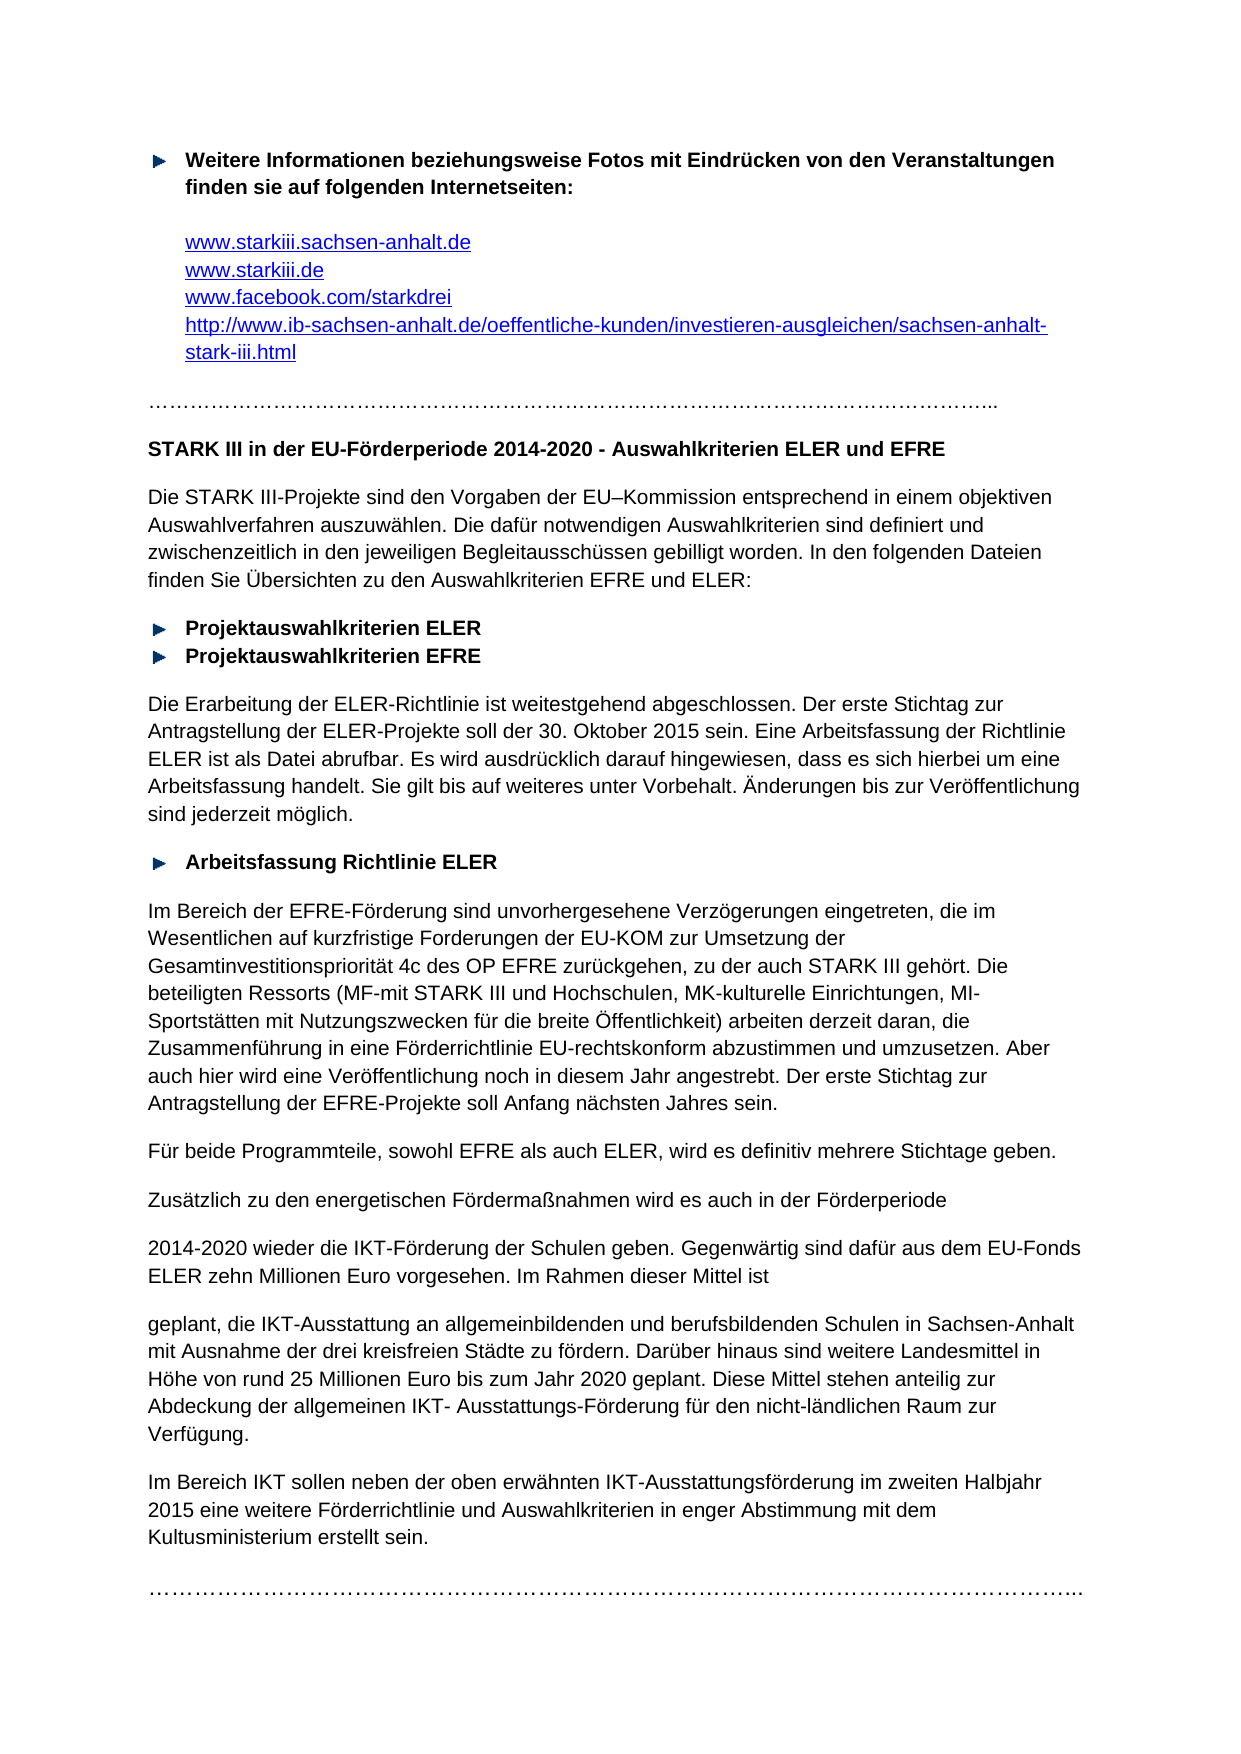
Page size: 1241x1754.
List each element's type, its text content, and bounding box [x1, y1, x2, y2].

list Projektauswahlkriterien ELER [148, 616, 1093, 640]
picture [148, 619, 166, 636]
text Zusätzlich zu den energetischen Fördermaßnahmen wird es auch in der Förderperiode [148, 1188, 1093, 1212]
text …………………………………………………………………………………………………………... [148, 388, 1093, 412]
text …………………………………………………………………………………………………………... [148, 1573, 1093, 1600]
text STARK III in der EU-Förderperiode 2014-2020 - Auswahlkriterien ELER und EFRE [148, 437, 1093, 461]
text geplant, die IKT-Ausstattung an allgemeinbildenden und berufsbildenden Schulen in Sachsen-Anhalt mit Ausnahme der drei kreisfreien Städte zu fördern. Darüber hinaus sind weitere Landesmittel in Höhe von rund 25 Millionen Euro bis zum Jahr 2020 geplant. Diese Mittel stehen anteilig zur Abdeckung der allgemeinen IKT- Ausstattungs-Förderung für den nicht-ländlichen Raum zur Verfügung. [148, 1312, 1093, 1446]
list Weitere Informationen beziehungsweise Fotos mit Eindrücken von den Veranstaltungen finden sie auf folgenden Internetseiten: www.starkiii.sachsen-anhalt.de www.starkiii.de www.facebook.com/starkdrei [148, 148, 1093, 309]
list http://www.ib-sachsen-anhalt.de/oeffentliche-kunden/investieren-ausgleichen/sachsen-anhalt-stark-iii.html [185, 313, 1093, 364]
text 2014-2020 wieder die IKT-Förderung der Schulen geben. Gegenwärtig sind dafür aus dem EU-Fonds ELER zehn Millionen Euro vorgesehen. Im Rahmen dieser Mittel ist [148, 1236, 1093, 1287]
text Die Erarbeitung der ELER-Richtlinie ist weitestgehend abgeschlossen. Der erste Stichtag zur Antragstellung der ELER-Projekte soll der 30. Oktober 2015 sein. Eine Arbeitsfassung der Richtlinie ELER ist als Datei abrufbar. Es wird ausdrücklich darauf hingewiesen, dass es sich hierbei um eine Arbeitsfassung handelt. Sie gilt bis auf weiteres unter Vorbehalt. Änderungen bis zur Veröffentlichung sind jederzeit möglich. [148, 692, 1093, 826]
text Die STARK III-Projekte sind den Vorgaben der EU–Kommission entsprechend in einem objektiven Auswahlverfahren auszuwählen. Die dafür notwendigen Auswahlkriterien sind definiert und zwischenzeitlich in den jeweiligen Begleitausschüssen gebilligt worden. In den folgenden Dateien finden Sie Übersichten zu den Auswahlkriterien EFRE und ELER: [148, 485, 1093, 592]
text Im Bereich der EFRE-Förderung sind unvorhergesehene Verzögerungen eingetreten, die im Wesentlichen auf kurzfristige Forderungen der EU-KOM zur Umsetzung der Gesamtinvestitionspriorität 4c des OP EFRE zurückgehen, zu der auch STARK III gehört. Die beteiligten Ressorts (MF-mit STARK III und Hochschulen, MK-kulturelle Einrichtungen, MI-Sportstätten mit Nutzungszwecken für die breite Öffentlichkeit) arbeiten derzeit daran, die Zusammenführung in eine Förderrichtlinie EU-rechtskonform abzustimmen und umzusetzen. Aber auch hier wird eine Veröffentlichung noch in diesem Jahr angestrebt. Der erste Stichtag zur Antragstellung der EFRE-Projekte soll Anfang nächsten Jahres sein. [148, 898, 1093, 1115]
picture [148, 150, 166, 168]
list Projektauswahlkriterien EFRE [148, 643, 1093, 667]
list Arbeitsfassung Richtlinie ELER [148, 850, 1093, 874]
picture [148, 853, 166, 870]
text Für beide Programmteile, sowohl EFRE als auch ELER, wird es definitiv mehrere Stichtage geben. [148, 1139, 1093, 1163]
picture [148, 646, 166, 664]
text Im Bereich IKT sollen neben der oben erwähnten IKT-Ausstattungsförderung im zweiten Halbjahr 2015 eine weitere Förderrichtlinie und Auswahlkriterien in enger Abstimmung mit dem Kultusministerium erstellt sein. [148, 1470, 1093, 1549]
